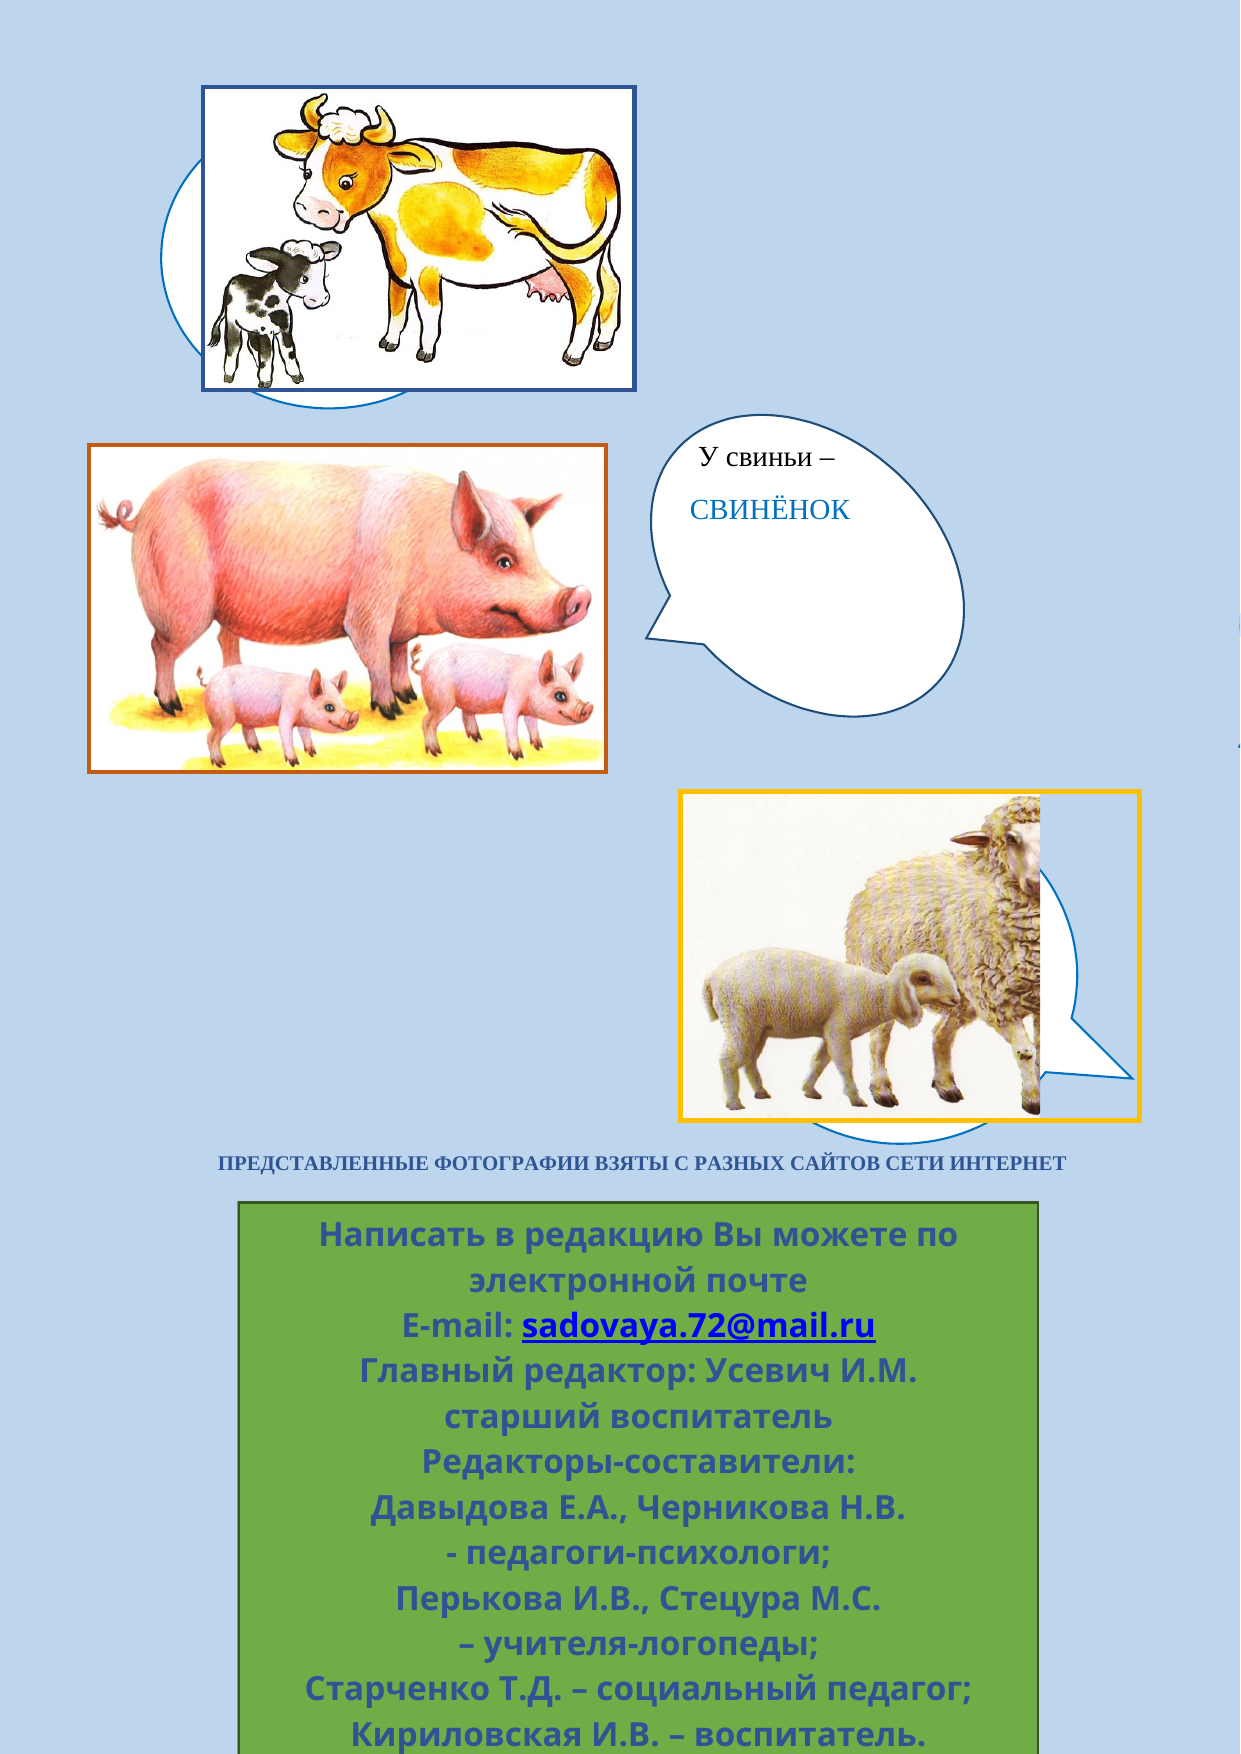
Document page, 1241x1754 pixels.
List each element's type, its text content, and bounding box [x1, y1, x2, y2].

picture [683, 530, 1039, 854]
text ПРЕДСТАВЛЕННЫЕ ФОТОГРАФИИ ВЗЯТЫ С РАЗНЫХ САЙТОВ СЕТИ ИНТЕРНЕТ [133, 887, 1152, 911]
picture [91, 183, 604, 506]
